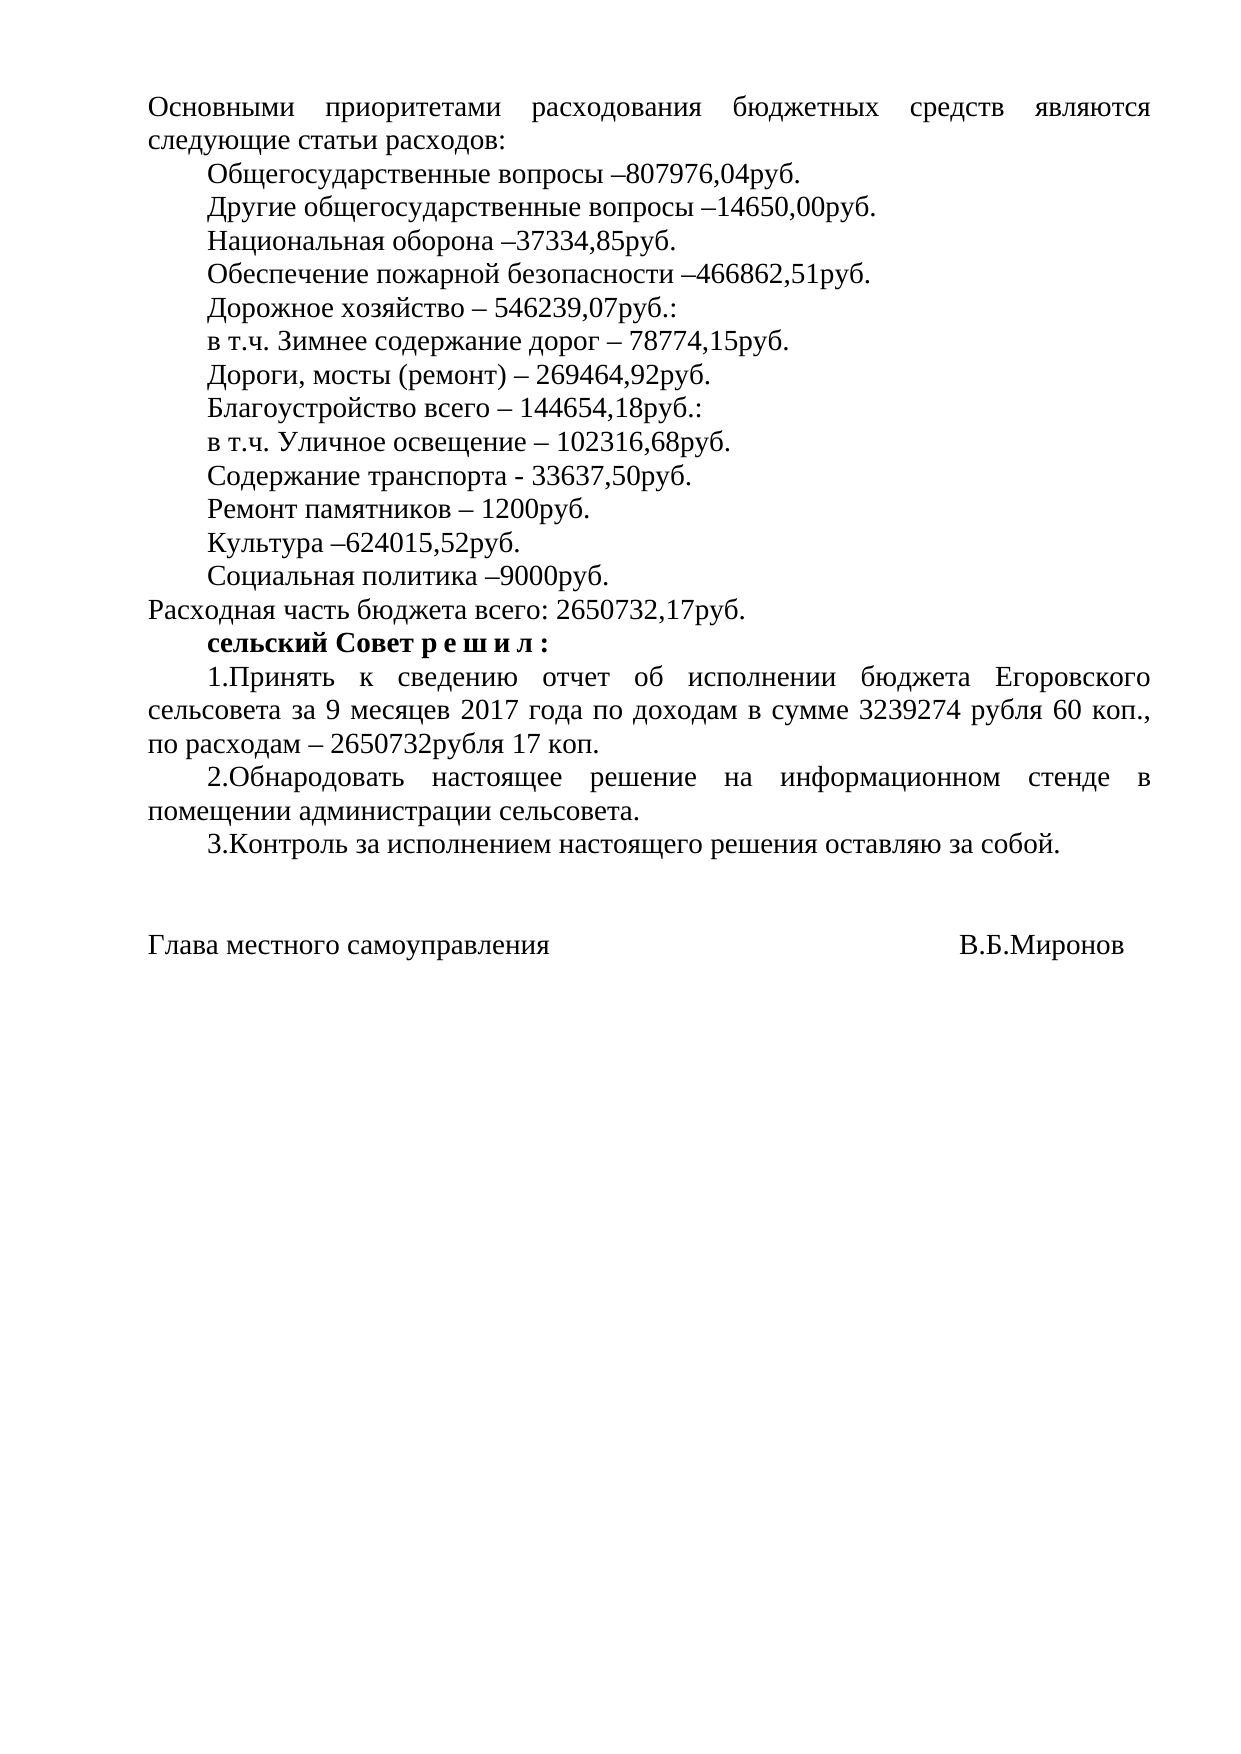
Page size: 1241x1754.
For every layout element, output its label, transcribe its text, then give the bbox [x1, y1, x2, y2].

text Культура –624015,52руб. [148, 525, 1152, 558]
text Дороги, мосты (ремонт) – 269464,92руб. [148, 357, 1152, 391]
text Основными приоритетами расходования бюджетных средств являются следующие статьи расходов: [148, 89, 1152, 156]
title 1.Принять к сведению отчет об исполнении бюджета Егоровского сельсовета за 9 месяцев 2017 года по доходам в сумме 3239274 рубля 60 коп., по расходам – 2650732рубля 17 коп. [148, 659, 1152, 759]
text Дорожное хозяйство – 546239,07руб.: [148, 290, 1152, 323]
title сельский Совет решил: [148, 625, 1152, 659]
text Национальная оборона –37334,85руб. [148, 223, 1152, 256]
text Обеспечение пожарной безопасности –466862,51руб. [148, 256, 1152, 290]
text 3.Контроль за исполнением настоящего решения оставляю за собой. [148, 827, 1152, 860]
text Содержание транспорта - 33637,50руб. [148, 458, 1152, 491]
text в т.ч. Уличное освещение – 102316,68руб. [148, 424, 1152, 458]
text Благоустройство всего – 144654,18руб.: [148, 391, 1152, 424]
text Другие общегосударственные вопросы –14650,00руб. [148, 189, 1152, 223]
text Расходная часть бюджета всего: 2650732,17руб. [148, 592, 1152, 625]
text в т.ч. Зимнее содержание дорог – 78774,15руб. [148, 323, 1152, 357]
text 2.Обнародовать настоящее решение на информационном стенде в помещении администрации сельсовета. [148, 759, 1152, 827]
text Социальная политика –9000руб. [148, 558, 1152, 592]
text Ремонт памятников – 1200руб. [207, 491, 1152, 525]
text Общегосударственные вопросы –807976,04руб. [148, 156, 1152, 189]
text Глава местного самоуправления В.Б.Миронов [148, 927, 1152, 961]
